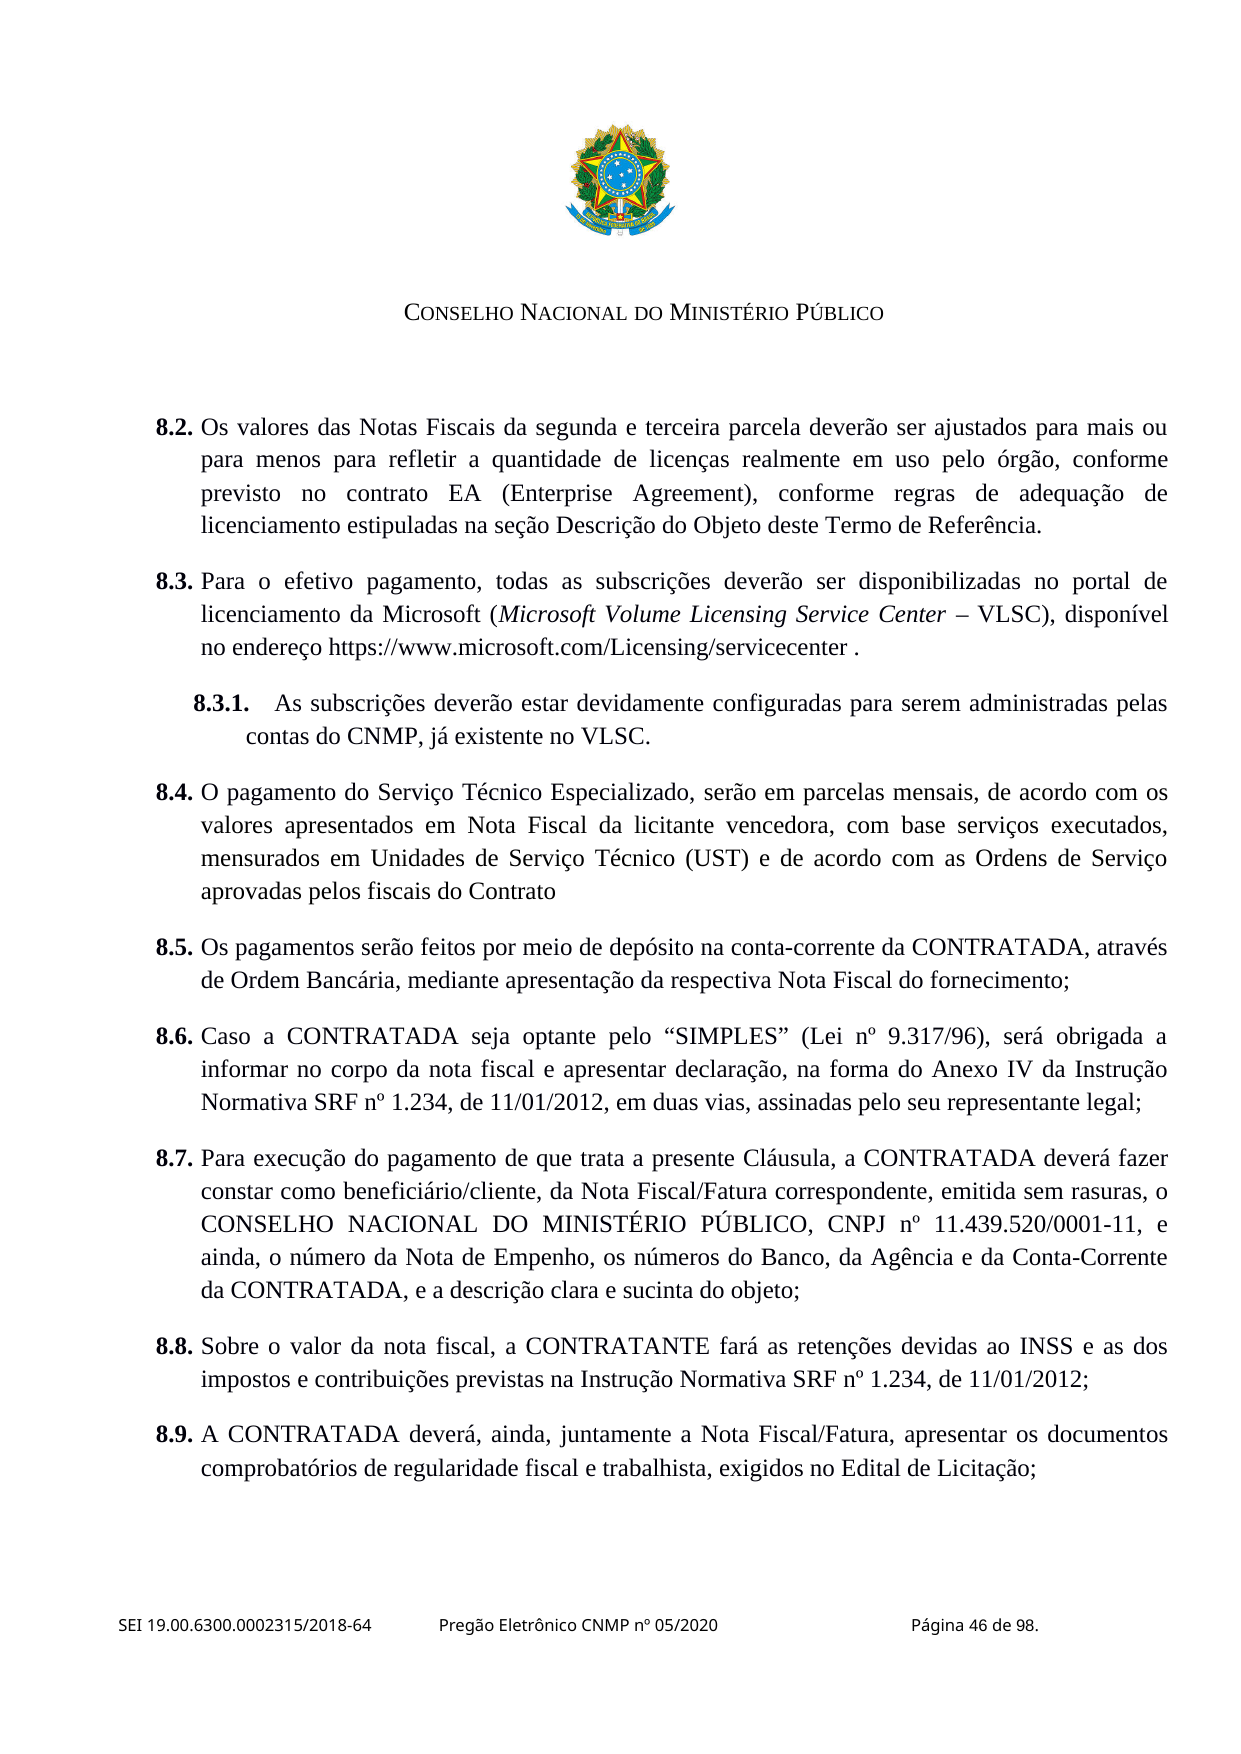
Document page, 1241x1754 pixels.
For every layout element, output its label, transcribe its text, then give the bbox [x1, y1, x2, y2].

list A CONTRATADA deverá, ainda, juntamente a Nota Fiscal/Fatura, apresentar os documentos comprobatórios de regularidade fiscal e trabalhista, exigidos no Edital de Licitação; [156, 1419, 1169, 1481]
list As subscrições deverão estar devidamente configuradas para serem administradas pelas contas do CNMP, já existente no VLSC. [193, 688, 1169, 750]
list Os pagamentos serão feitos por meio de depósito na conta-corrente da CONTRATADA, através de Ordem Bancária, mediante apresentação da respectiva Nota Fiscal do fornecimento; [156, 932, 1169, 994]
list Para execução do pagamento de que trata a presente Cláusula, a CONTRATADA deverá fazer constar como beneficiário/cliente, da Nota Fiscal/Fatura correspondente, emitida sem rasuras, o CONSELHO NACIONAL DO MINISTÉRIO PÚBLICO, CNPJ nº 11.439.520/0001-11, e ainda, o número da Nota de Empenho, os números do Banco, da Agência e da Conta-Corrente da CONTRATADA, e a descrição clara e sucinta do objeto; [156, 1143, 1169, 1304]
list Os valores das Notas Fiscais da segunda e terceira parcela deverão ser ajustados para mais ou para menos para refletir a quantidade de licenças realmente em uso pelo órgão, conforme previsto no contrato EA (Enterprise Agreement), conforme regras de adequação de licenciamento estipuladas na seção Descrição do Objeto deste Termo de Referência. [156, 412, 1169, 539]
list Para o efetivo pagamento, todas as subscrições deverão ser disponibilizadas no portal de licenciamento da Microsoft (Microsoft Volume Licensing Service Center – VLSC), disponível no endereço https://www.microsoft.com/Licensing/servicecenter . [156, 566, 1169, 661]
list Caso a CONTRATADA seja optante pelo “SIMPLES” (Lei nº 9.317/96), será obrigada a informar no corpo da nota fiscal e apresentar declaração, na forma do Anexo IV da Instrução Normativa SRF nº 1.234, de 11/01/2012, em duas vias, assinadas pelo seu representante legal; [156, 1021, 1169, 1116]
list O pagamento do Serviço Técnico Especializado, serão em parcelas mensais, de acordo com os valores apresentados em Nota Fiscal da licitante vencedora, com base serviços executados, mensurados em Unidades de Serviço Técnico (UST) e de acordo com as Ordens de Serviço aprovadas pelos fiscais do Contrato [156, 777, 1169, 905]
list Sobre o valor da nota fiscal, a CONTRATANTE fará as retenções devidas ao INSS e as dos impostos e contribuições previstas na Instrução Normativa SRF nº 1.234, de 11/01/2012; [156, 1331, 1169, 1392]
